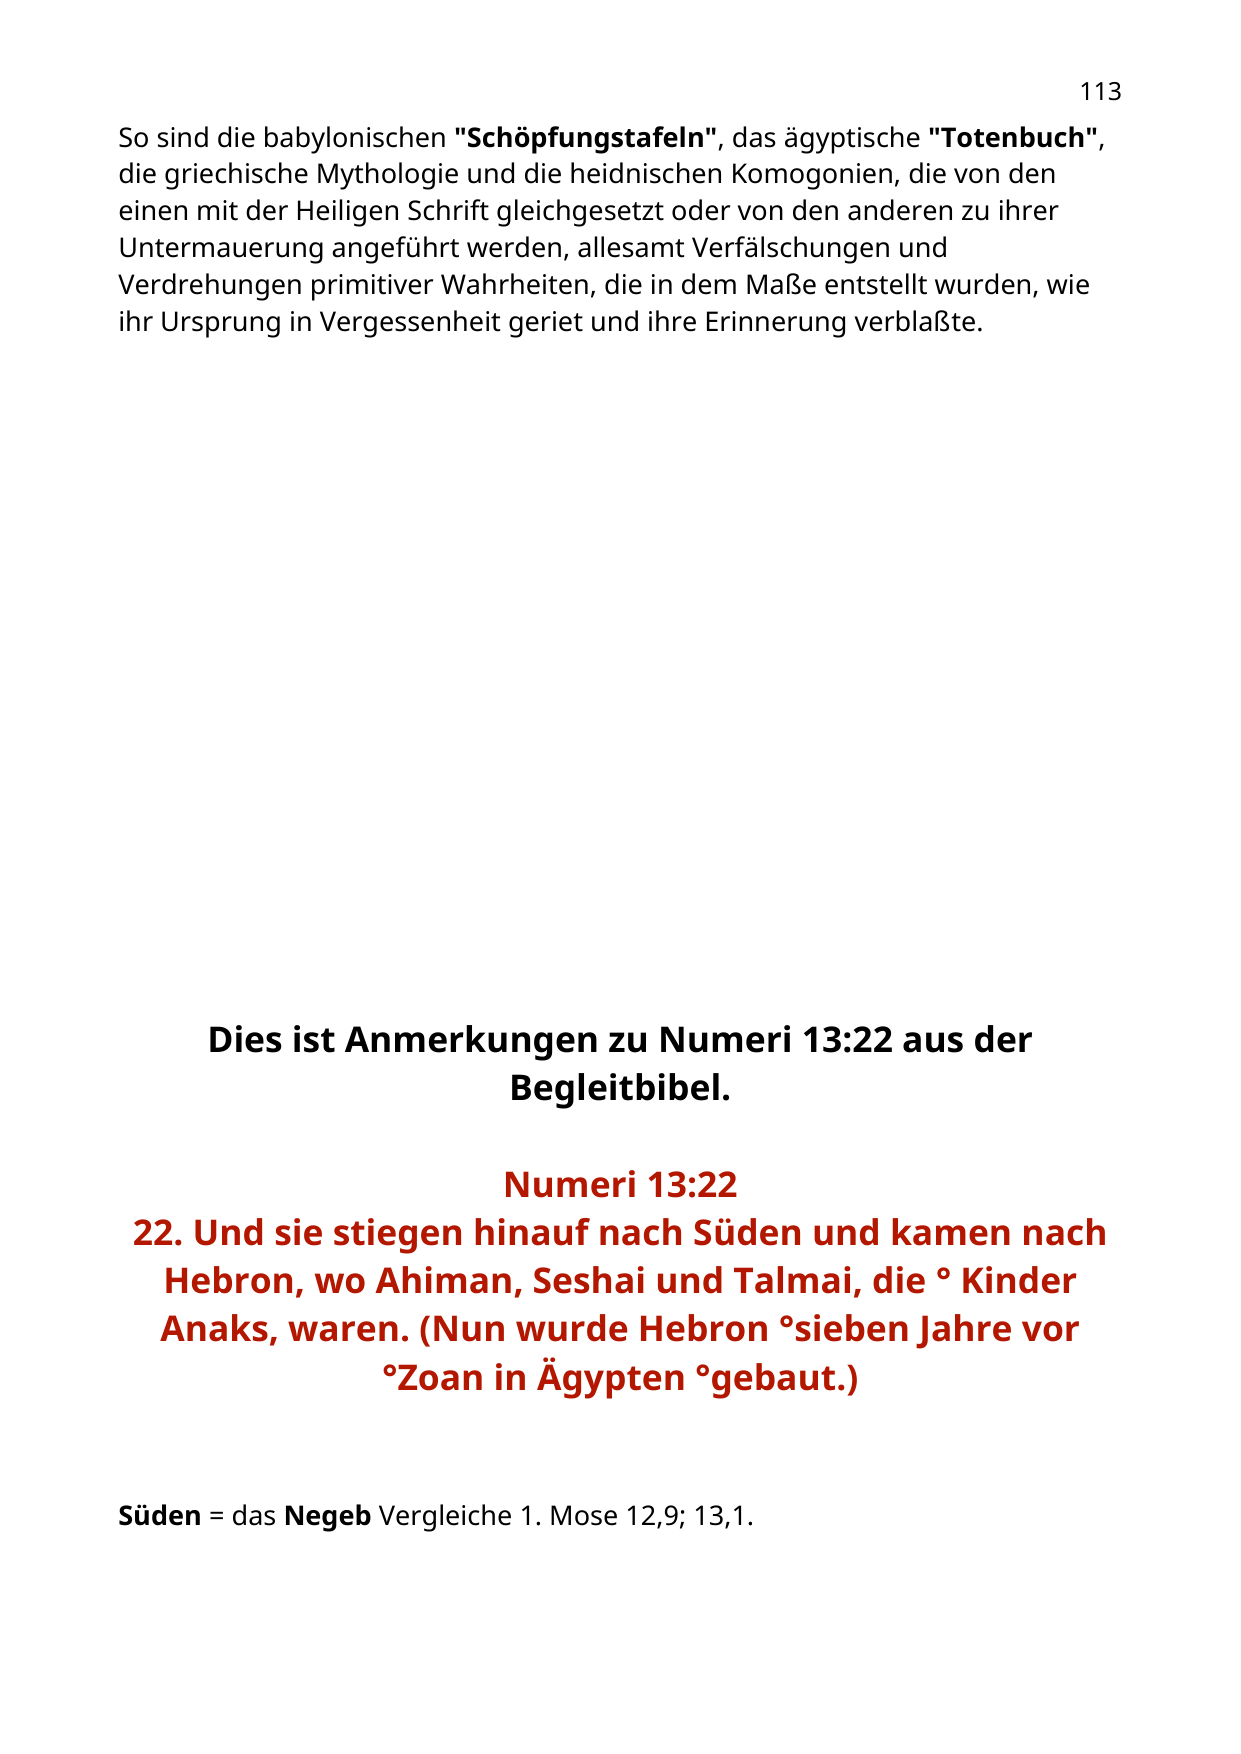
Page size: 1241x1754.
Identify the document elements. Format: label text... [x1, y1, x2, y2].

text Dies ist Anmerkungen zu Numeri 13:22 aus der Begleitbibel. [118, 1014, 1122, 1111]
text So sind die babylonischen "Schöpfungstafeln", das ägyptische "Totenbuch", die griechische Mythologie und die heidnischen Komogonien, die von den einen mit der Heiligen Schrift gleichgesetzt oder von den anderen zu ihrer Untermauerung angeführt werden, allesamt Verfälschungen und Verdrehungen primitiver Wahrheiten, die in dem Maße entstellt wurden, wie ihr Ursprung in Vergessenheit geriet und ihre Erinnerung verblaßte. [118, 118, 1122, 339]
text Süden = das Negeb Vergleiche 1. Mose 12,9; 13,1. [118, 1497, 1122, 1534]
text Numeri 13:22 [118, 1159, 1122, 1207]
text 22. Und sie stiegen hinauf nach Süden und kamen nach Hebron, wo Ahiman, Seshai und Talmai, die ° Kinder Anaks, waren. (Nun wurde Hebron °sieben Jahre vor °Zoan in Ägypten °gebaut.) [118, 1207, 1122, 1400]
